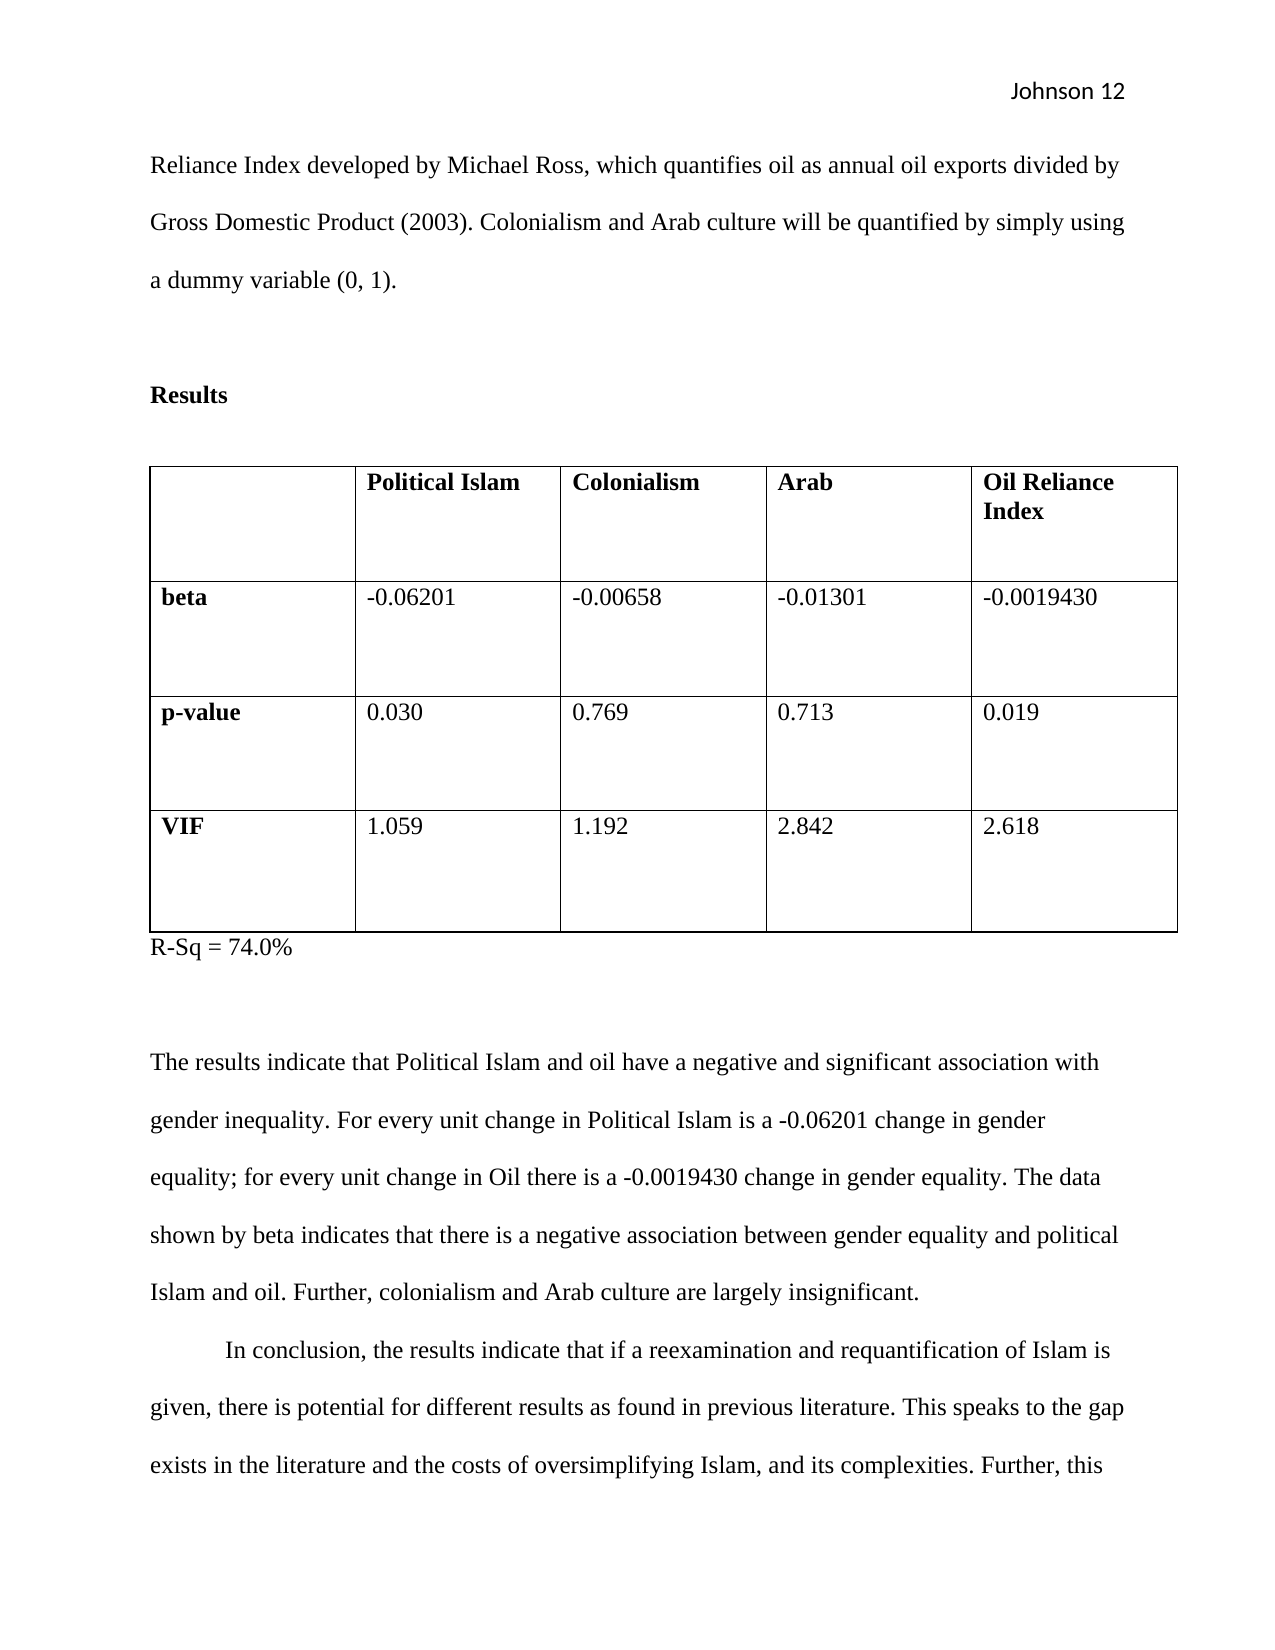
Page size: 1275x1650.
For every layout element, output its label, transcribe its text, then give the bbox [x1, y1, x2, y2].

table_cell 0.713 [767, 697, 971, 810]
table_cell -0.0019430 [972, 582, 1177, 696]
table_cell 2.618 [972, 811, 1177, 931]
table_cell 1.192 [561, 811, 766, 931]
table_header [151, 467, 355, 581]
table_cell 2.842 [767, 811, 971, 931]
table_cell 0.769 [561, 697, 766, 810]
table_cell VIF [151, 811, 355, 931]
table_header Political Islam [356, 467, 560, 581]
table_cell 1.059 [356, 811, 560, 931]
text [150, 150, 1125, 294]
table_cell 0.030 [356, 697, 560, 810]
table_cell -0.01301 [767, 582, 971, 696]
table_header Arab [767, 467, 971, 581]
table_cell -0.06201 [356, 582, 560, 696]
text Results [150, 380, 1125, 409]
table_cell p-value [151, 697, 355, 810]
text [150, 933, 1125, 1479]
table_cell beta [151, 582, 355, 696]
table_header Colonialism [561, 467, 766, 581]
table_header Oil Reliance Index [972, 467, 1177, 581]
table_cell 0.019 [972, 697, 1177, 810]
table_cell -0.00658 [561, 582, 766, 696]
